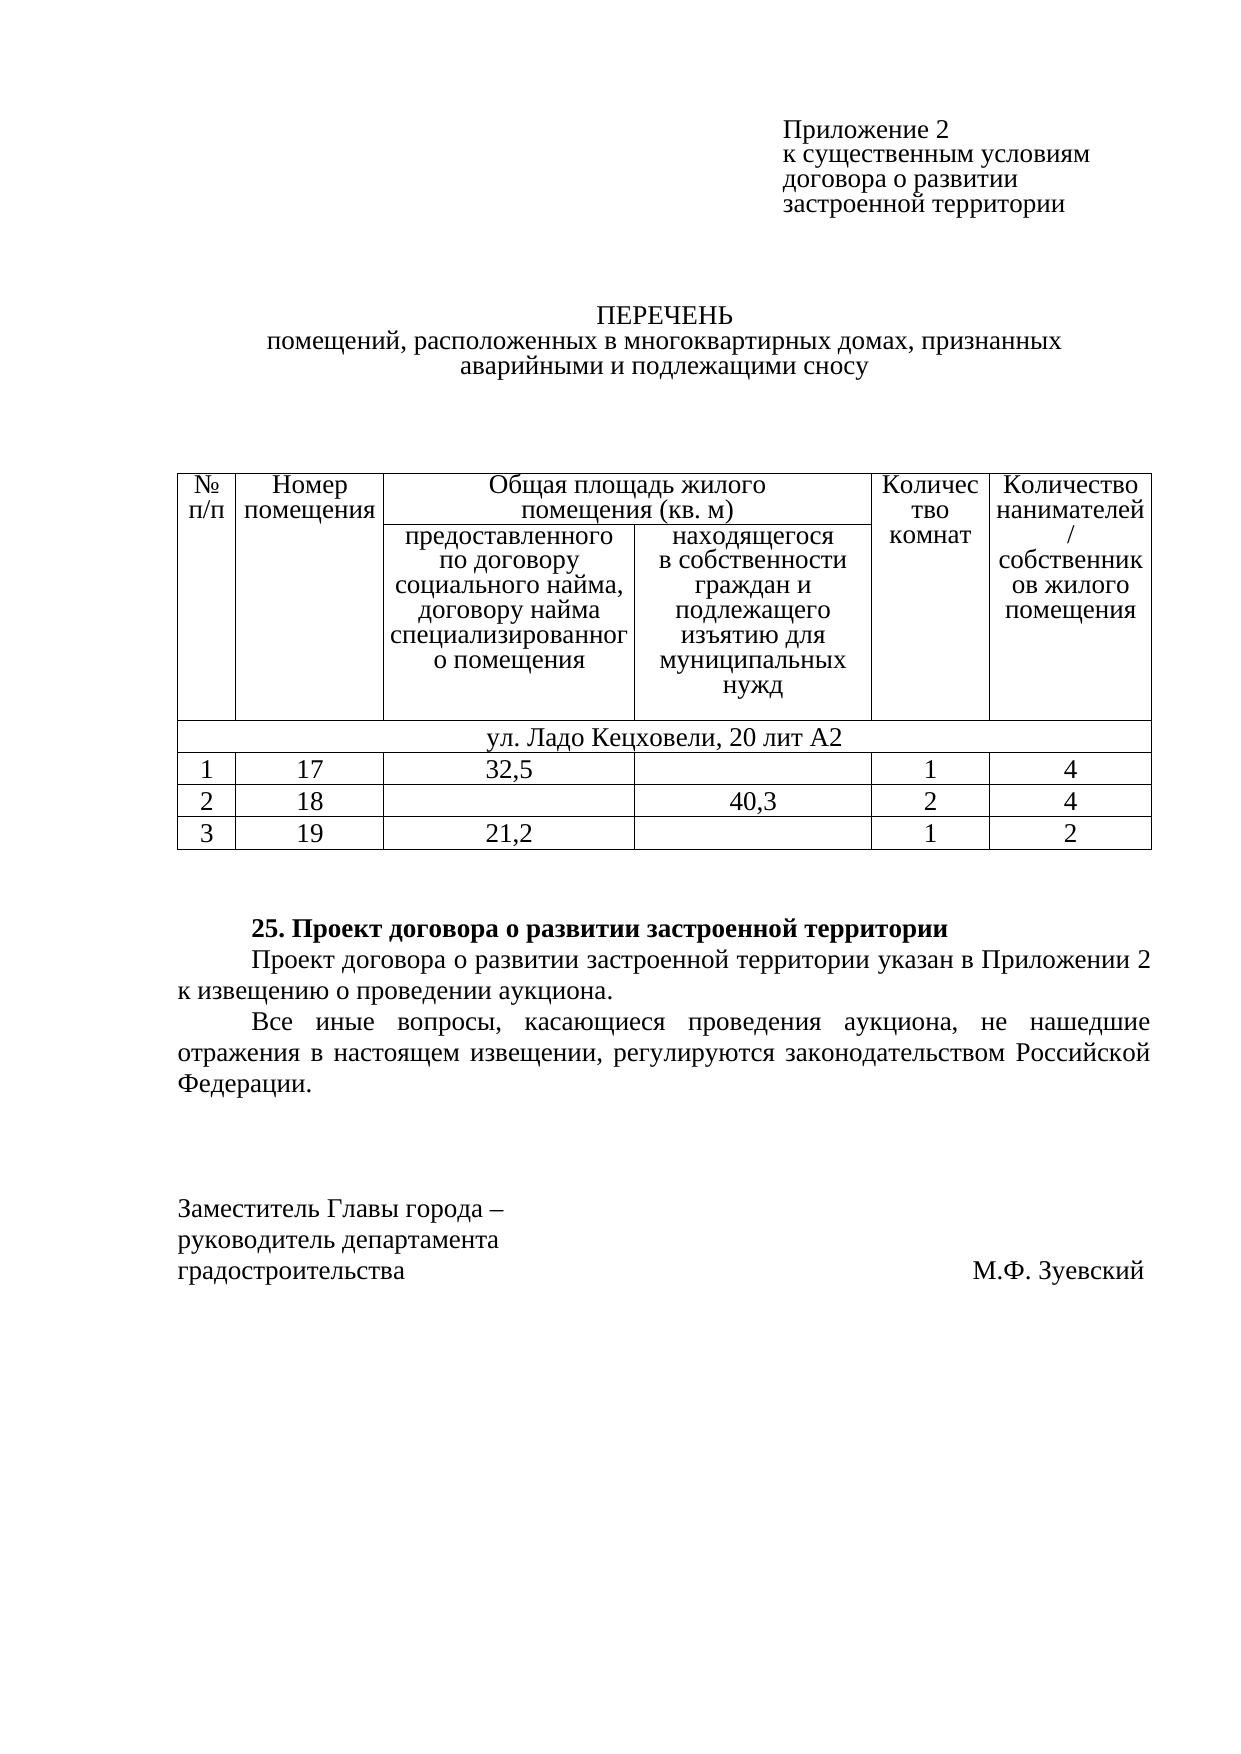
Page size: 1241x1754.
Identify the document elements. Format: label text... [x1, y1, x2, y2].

table_cell 18 [236, 785, 383, 816]
text договора о развитии [177, 168, 1152, 193]
text Проект договора о развитии застроенной территории указан в Приложении 2 к извещению о проведении аукциона. [177, 943, 1152, 1005]
table_header Номер помещения [236, 474, 383, 720]
text аварийными и подлежащими сносу [177, 355, 1152, 379]
text Приложение 2 [177, 118, 1152, 143]
text ПЕРЕЧЕНЬ [177, 305, 1152, 330]
table_cell [635, 817, 871, 848]
table_header Количество комнат [872, 474, 989, 720]
text Заместитель Главы города – [177, 1192, 1152, 1223]
text руководитель департамента [177, 1223, 1152, 1254]
table_cell 21,2 [384, 817, 634, 848]
table_cell 4 [990, 753, 1151, 784]
table_cell 1 [178, 753, 235, 784]
text к существенным условиям [177, 143, 1152, 168]
table_cell 2 [990, 817, 1151, 848]
text застроенной территории [177, 193, 1152, 218]
table_cell ул. Ладо Кецховели, 20 лит А2 [178, 721, 1151, 752]
table_header Общая площадь жилого помещения (кв. м) [384, 474, 871, 524]
text градостроительства М.Ф. Зуевский [177, 1254, 1152, 1286]
table_cell 4 [990, 785, 1151, 816]
table_cell находящегося в собственности граждан и подлежащего изъятию для муниципальных нужд [635, 525, 871, 720]
table_cell [384, 785, 634, 816]
text Все иные вопросы, касающиеся проведения аукциона, не нашедшие отражения в настоящем извещении, регулируются законодательством Российской Федерации. [177, 1005, 1152, 1099]
table_cell 2 [872, 785, 989, 816]
table_cell [635, 753, 871, 784]
table_cell 17 [236, 753, 383, 784]
table_cell 2 [178, 785, 235, 816]
table_header № п/п [178, 474, 235, 720]
text помещений, расположенных в многоквартирных домах, признанных [177, 330, 1152, 355]
table_cell предоставленного по договору социального найма, договору найма специализированного помещения [384, 525, 634, 720]
text 25. Проект договора о развитии застроенной территории [177, 912, 1152, 943]
table_header Количество нанимателей/ собственников жилого помещения [990, 474, 1151, 720]
table_cell 1 [872, 817, 989, 848]
table_cell 32,5 [384, 753, 634, 784]
table_cell 40,3 [635, 785, 871, 816]
table_cell 19 [236, 817, 383, 848]
table_cell 3 [178, 817, 235, 848]
table_cell 1 [872, 753, 989, 784]
